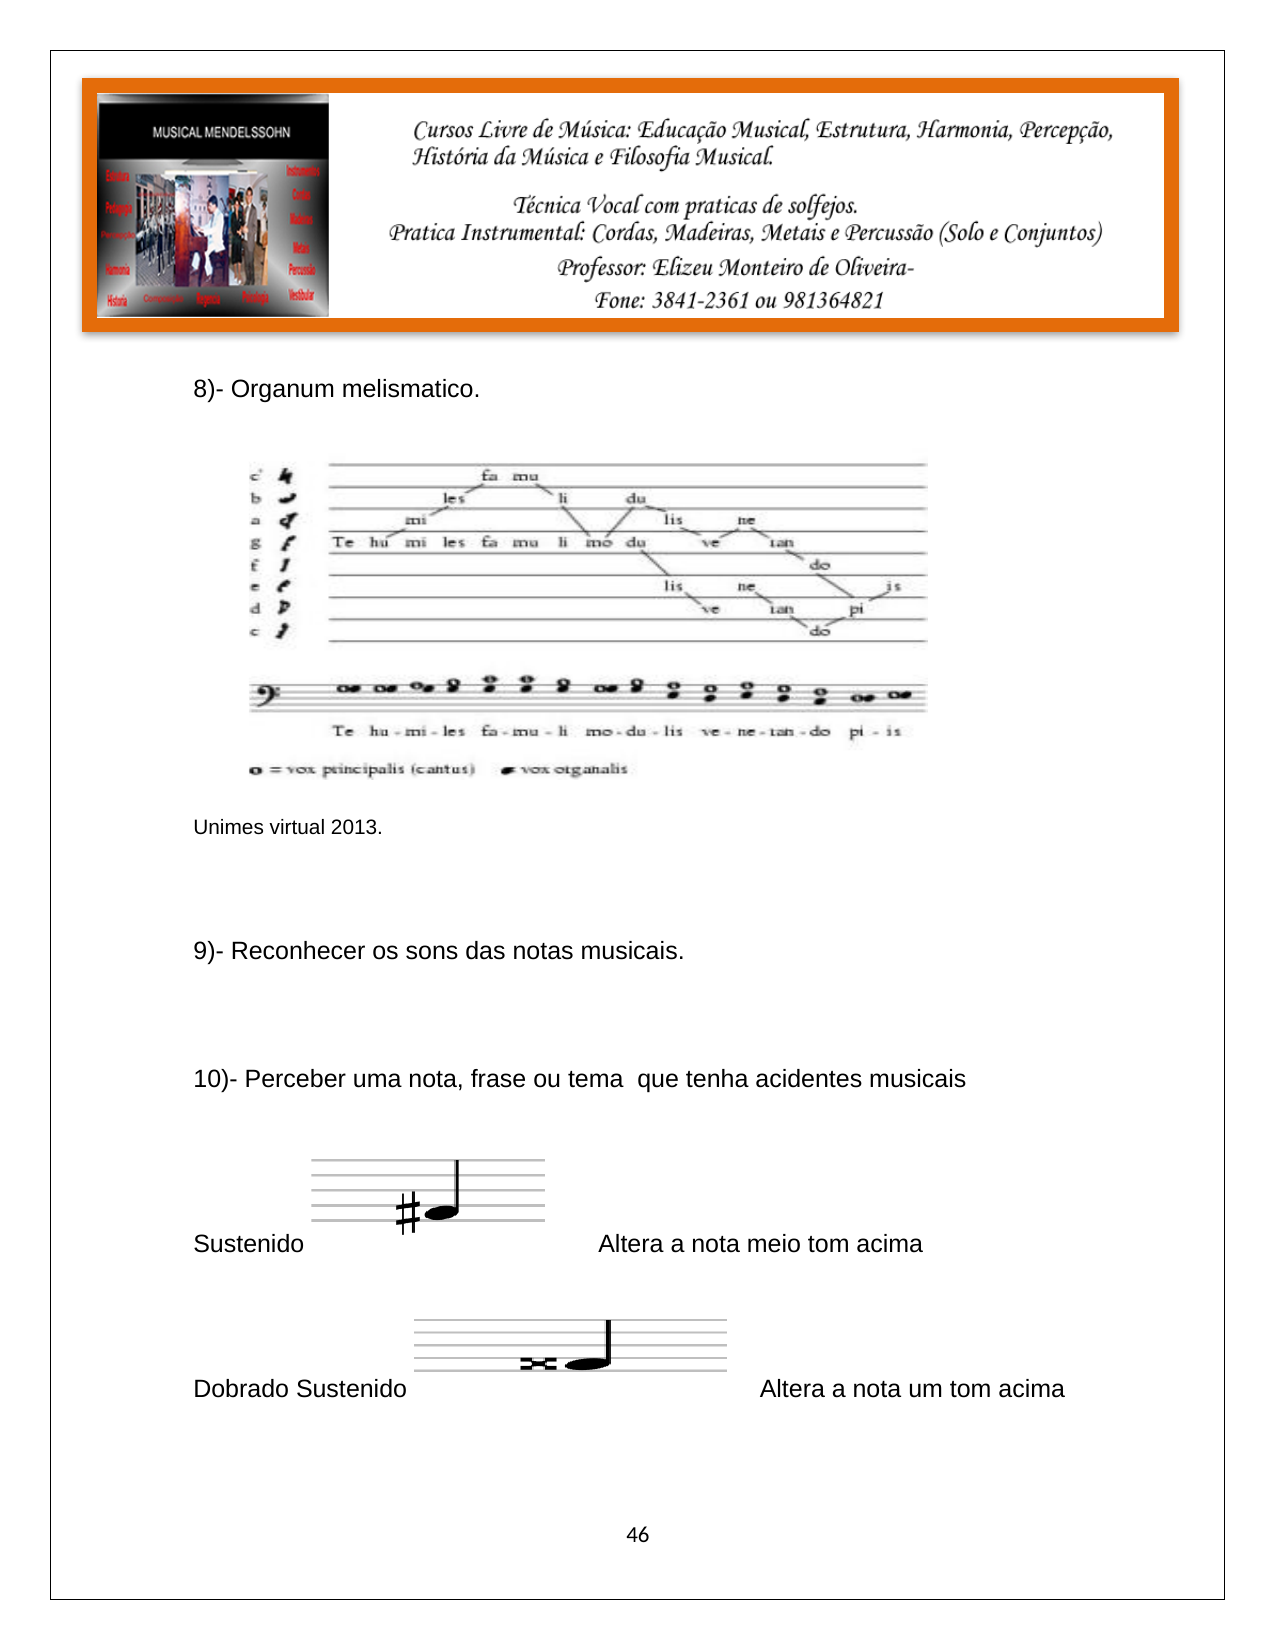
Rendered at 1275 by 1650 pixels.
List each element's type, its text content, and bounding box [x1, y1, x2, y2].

picture [248, 437, 928, 780]
picture [97, 93, 1164, 318]
text 9)- Reconhecer os sons das notas musicais. [193, 936, 1082, 965]
text 10)- Perceber uma nota, frase ou tema que tenha acidentes musicais [193, 1064, 1082, 1093]
text Unimes virtual 2013. [193, 815, 1082, 839]
picture [311, 1127, 545, 1253]
text 8)- Organum melismatico. [193, 374, 1082, 402]
picture [414, 1292, 727, 1398]
